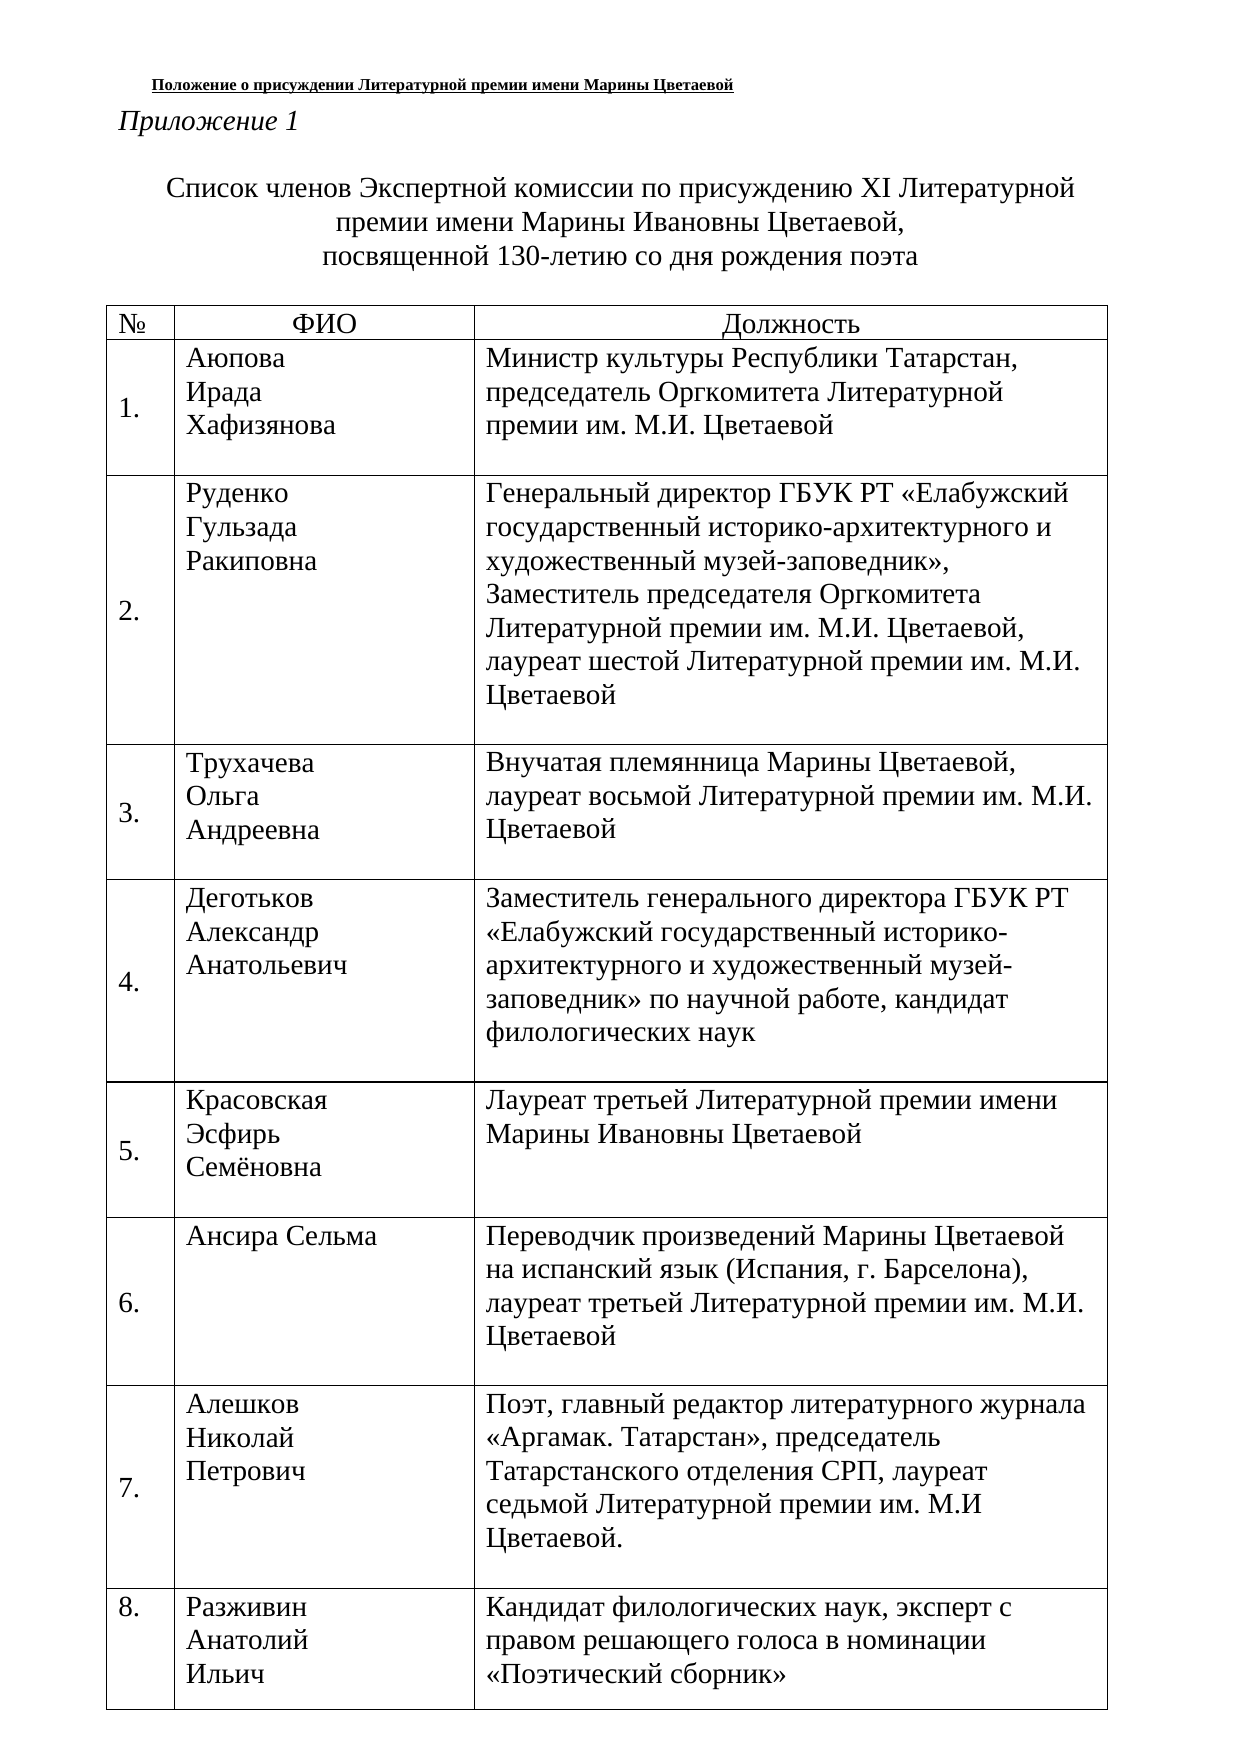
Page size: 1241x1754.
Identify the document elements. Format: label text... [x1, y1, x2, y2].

table_cell Заместитель генерального директора ГБУК РТ «Елабужский государственный историко-архитектурного и художественный музей-заповедник» по научной работе, кандидат филологических наук [475, 880, 1107, 1081]
text Приложение 1 [118, 103, 1122, 137]
table_header № [107, 306, 174, 339]
table_cell 2. [107, 476, 174, 744]
table_cell 7. [107, 1386, 174, 1588]
table_cell Аюпова Ирада Хафизянова [175, 340, 474, 474]
table_cell 6. [107, 1218, 174, 1385]
table_cell Лауреат третьей Литературной премии имени Марины Ивановны Цветаевой [475, 1083, 1107, 1217]
table_cell Деготьков Александр Анатольевич [175, 880, 474, 1081]
table_cell Переводчик произведений Марины Цветаевой на испанский язык (Испания, г. Барселона), лауреат третьей Литературной премии им. М.И. Цветаевой [475, 1218, 1107, 1385]
text посвященной 130-летию со дня рождения поэта [118, 238, 1122, 271]
text Список членов Экспертной комиссии по присуждению XI Литературной премии имени Марины Ивановны Цветаевой, [118, 171, 1122, 238]
table_cell Поэт, главный редактор литературного журнала «Аргамак. Татарстан», председатель Татарстанского отделения СРП, лауреат седьмой Литературной премии им. М.И Цветаевой. [475, 1386, 1107, 1588]
table_cell Министр культуры Республики Татарстан, председатель Оргкомитета Литературной премии им. М.И. Цветаевой [475, 340, 1107, 474]
table_cell Внучатая племянница Марины Цветаевой, лауреат восьмой Литературной премии им. М.И. Цветаевой [475, 745, 1107, 879]
table_cell 1. [107, 340, 174, 474]
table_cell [175, 1589, 474, 1708]
table_cell 4. [107, 880, 174, 1081]
table_cell Трухачева Ольга Андреевна [175, 745, 474, 879]
table_cell Ансира Сельма [175, 1218, 474, 1385]
table_cell 8. [107, 1589, 174, 1708]
table_cell 3. [107, 745, 174, 879]
table_header ФИО [175, 306, 474, 339]
table_cell Генеральный директор ГБУК РТ «Елабужский государственный историко-архитектурного и художественный музей-заповедник», Заместитель председателя Оргкомитета Литературной премии им. М.И. Цветаевой, лауреат шестой Литературной премии им. М.И. Цветаевой [475, 476, 1107, 744]
table_header Должность [475, 306, 1107, 339]
table_cell Алешков Николай Петрович [175, 1386, 474, 1588]
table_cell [475, 1589, 1107, 1708]
table_cell 5. [107, 1083, 174, 1217]
table_cell Руденко Гульзада Ракиповна [175, 476, 474, 744]
table_cell Красовская Эсфирь Семёновна [175, 1083, 474, 1217]
